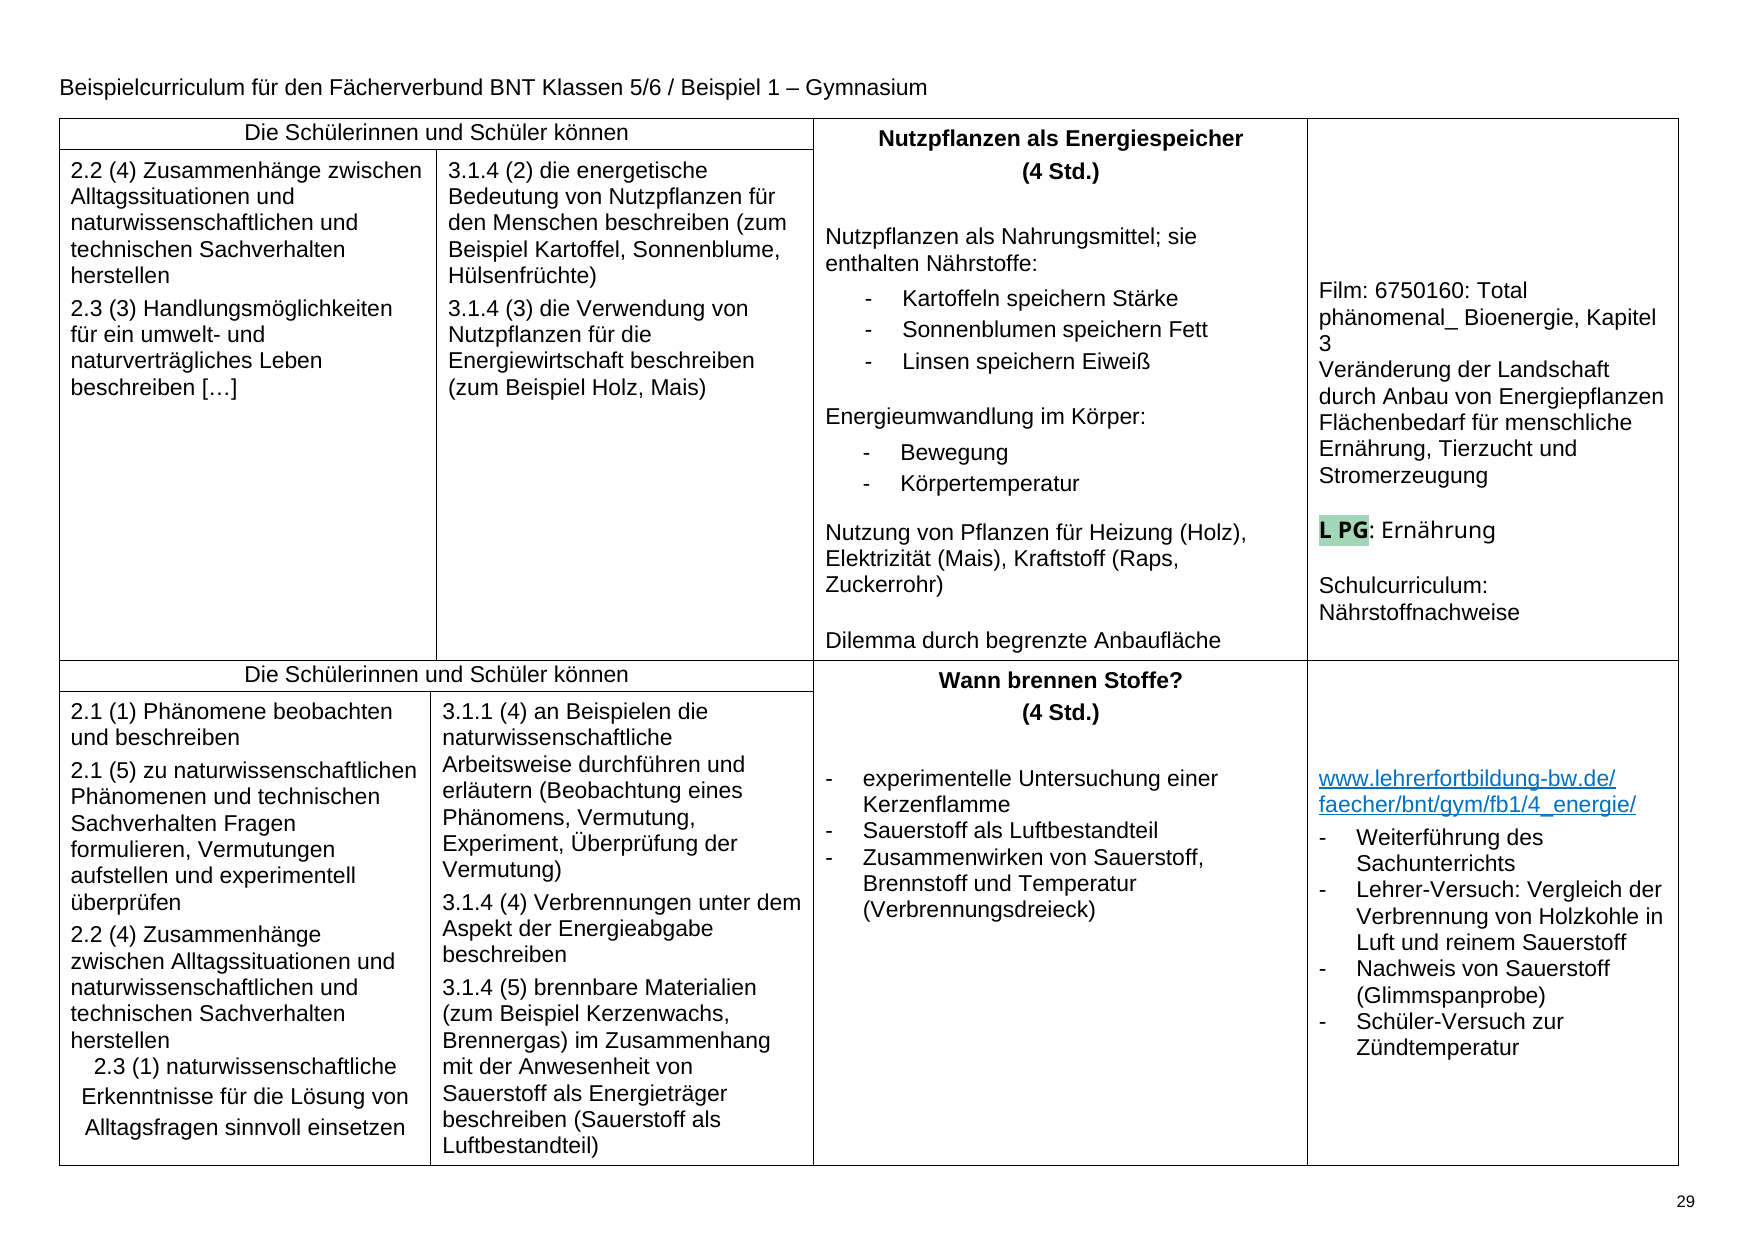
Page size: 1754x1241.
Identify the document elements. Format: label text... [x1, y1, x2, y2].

table_header Die Schülerinnen und Schüler können [60, 119, 813, 149]
table_cell www.lehrerfortbildung-bw.de/faecher/bnt/gym/fb1/4_energie/ Weiterführung des Sachunterrichts Lehrer-Versuch: Vergleich der Verbrennung von Holzkohle in Luft und reinem Sauerstoff Nachweis von Sauerstoff (Glimmspanprobe) Schüler-Versuch zur Zündtemperatur [1308, 661, 1678, 1165]
table_cell Wann brennen Stoffe? (4 Std.) experimentelle Untersuchung einer Kerzenflamme Sauerstoff als Luftbestandteil Zusammenwirken von Sauerstoff, Brennstoff und Temperatur (Verbrennungsdreieck) [814, 661, 1307, 1165]
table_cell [60, 692, 430, 1165]
table_cell Die Schülerinnen und Schüler können [60, 661, 813, 691]
table_cell 3.1.4 (2) die energetische Bedeutung von Nutzpflanzen für den Menschen beschreiben (zum Beispiel Kartoffel, Sonnenblume, Hülsenfrüchte) 3.1.4 (3) die Verwendung von Nutzpflanzen für die Energiewirtschaft beschreiben (zum Beispiel Holz, Mais) [437, 150, 813, 659]
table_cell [431, 692, 813, 1165]
table_cell 2.2 (4) Zusammenhänge zwischen Alltagssituationen und naturwissenschaftlichen und technischen Sachverhalten herstellen 2.3 (3) Handlungsmöglichkeiten für ein umwelt- und naturverträgliches Leben beschreiben […] [60, 150, 436, 659]
table_header Nutzpflanzen als Energiespeicher (4 Std.) Nutzpflanzen als Nahrungsmittel; sie enthalten Nährstoffe: Kartoffeln speichern Stärke Sonnenblumen speichern Fett Linsen speichern Eiweiß Energieumwandlung im Körper: Bewegung Körpertemperatur Nutzung von Pflanzen für Heizung (Holz), Elektrizität (Mais), Kraftstoff (Raps, Zuckerrohr) Dilemma durch begrenzte Anbaufläche [814, 119, 1307, 659]
table_header Film: 6750160: Total phänomenal_ Bioenergie, Kapitel 3 Veränderung der Landschaft durch Anbau von Energiepflanzen Flächenbedarf für menschliche Ernährung, Tierzucht und Stromerzeugung L PG: Ernährung Schulcurriculum: Nährstoffnachweise [1308, 119, 1678, 659]
